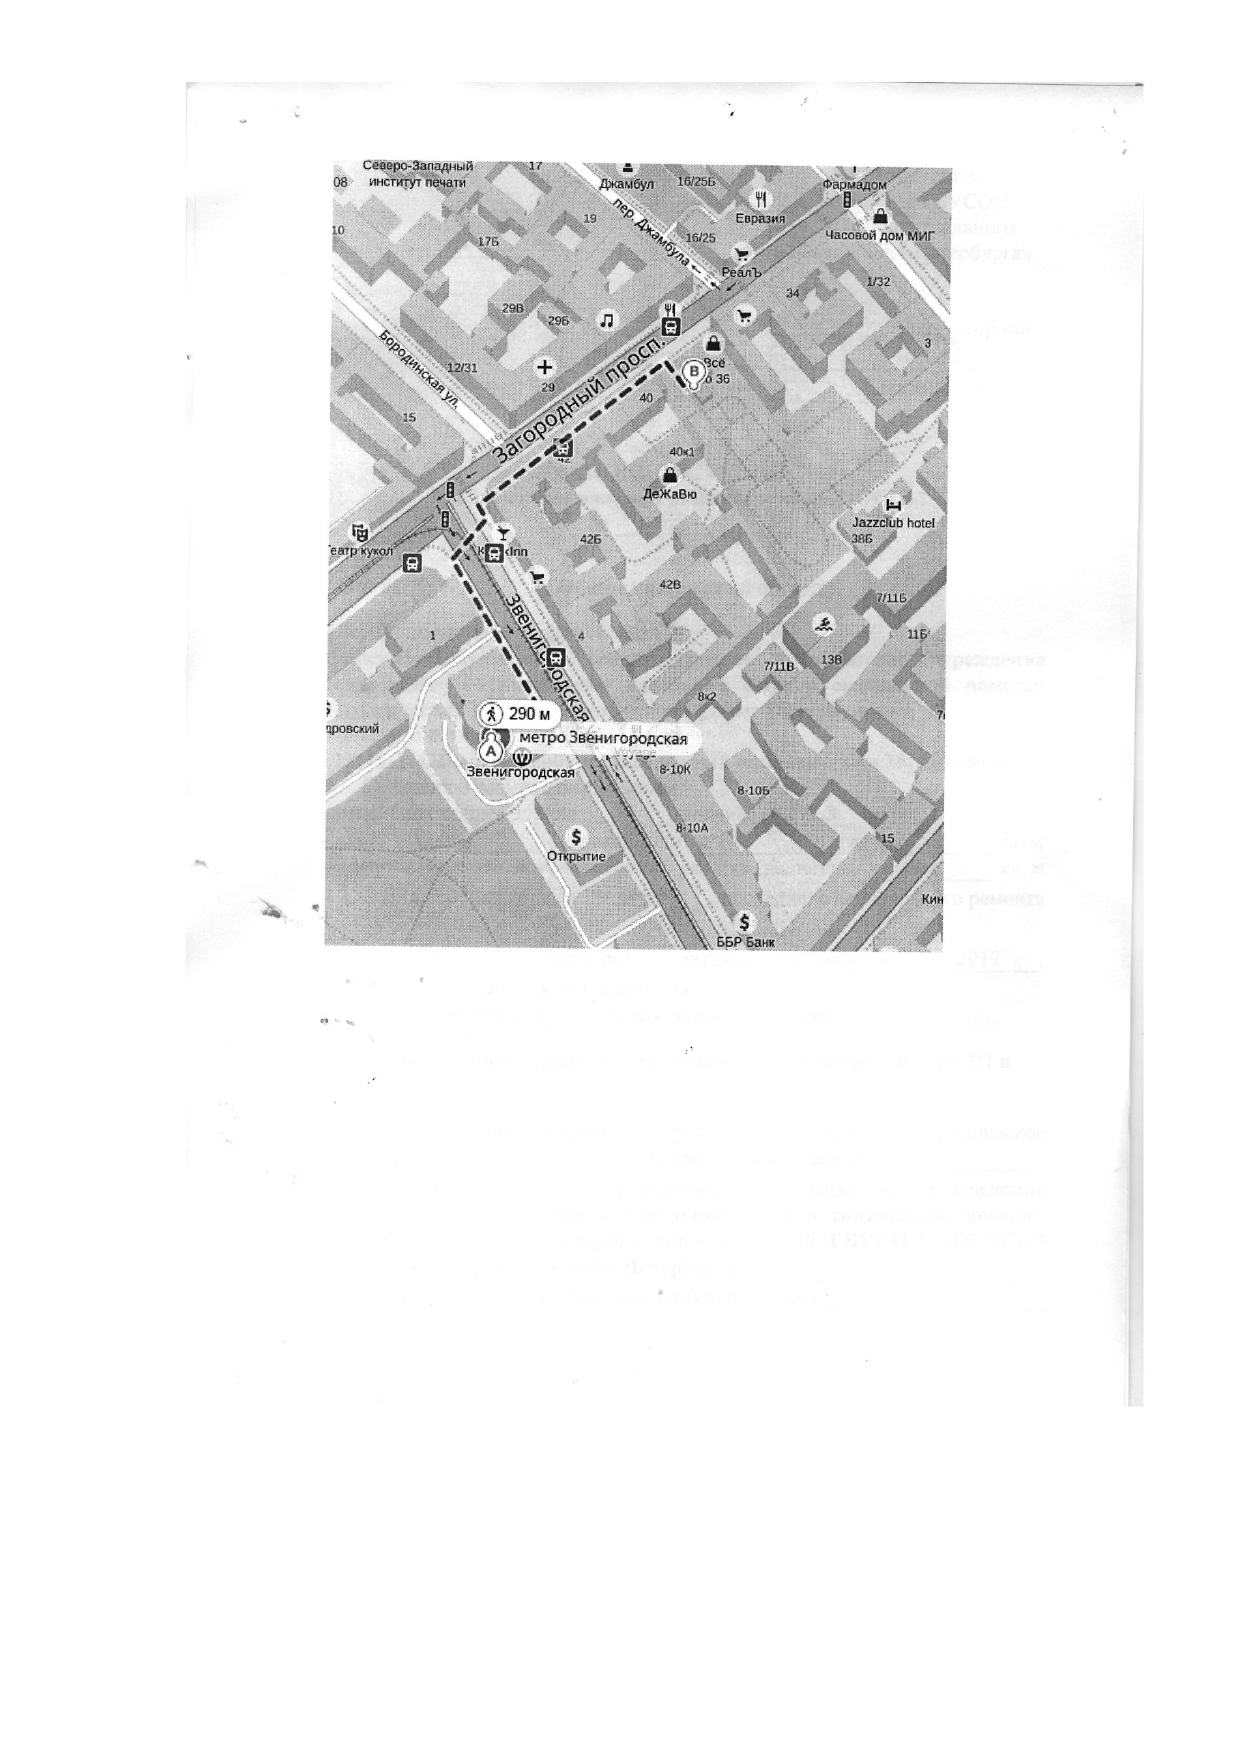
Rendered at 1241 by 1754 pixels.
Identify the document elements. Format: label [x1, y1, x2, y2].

picture [177, 73, 1152, 1415]
